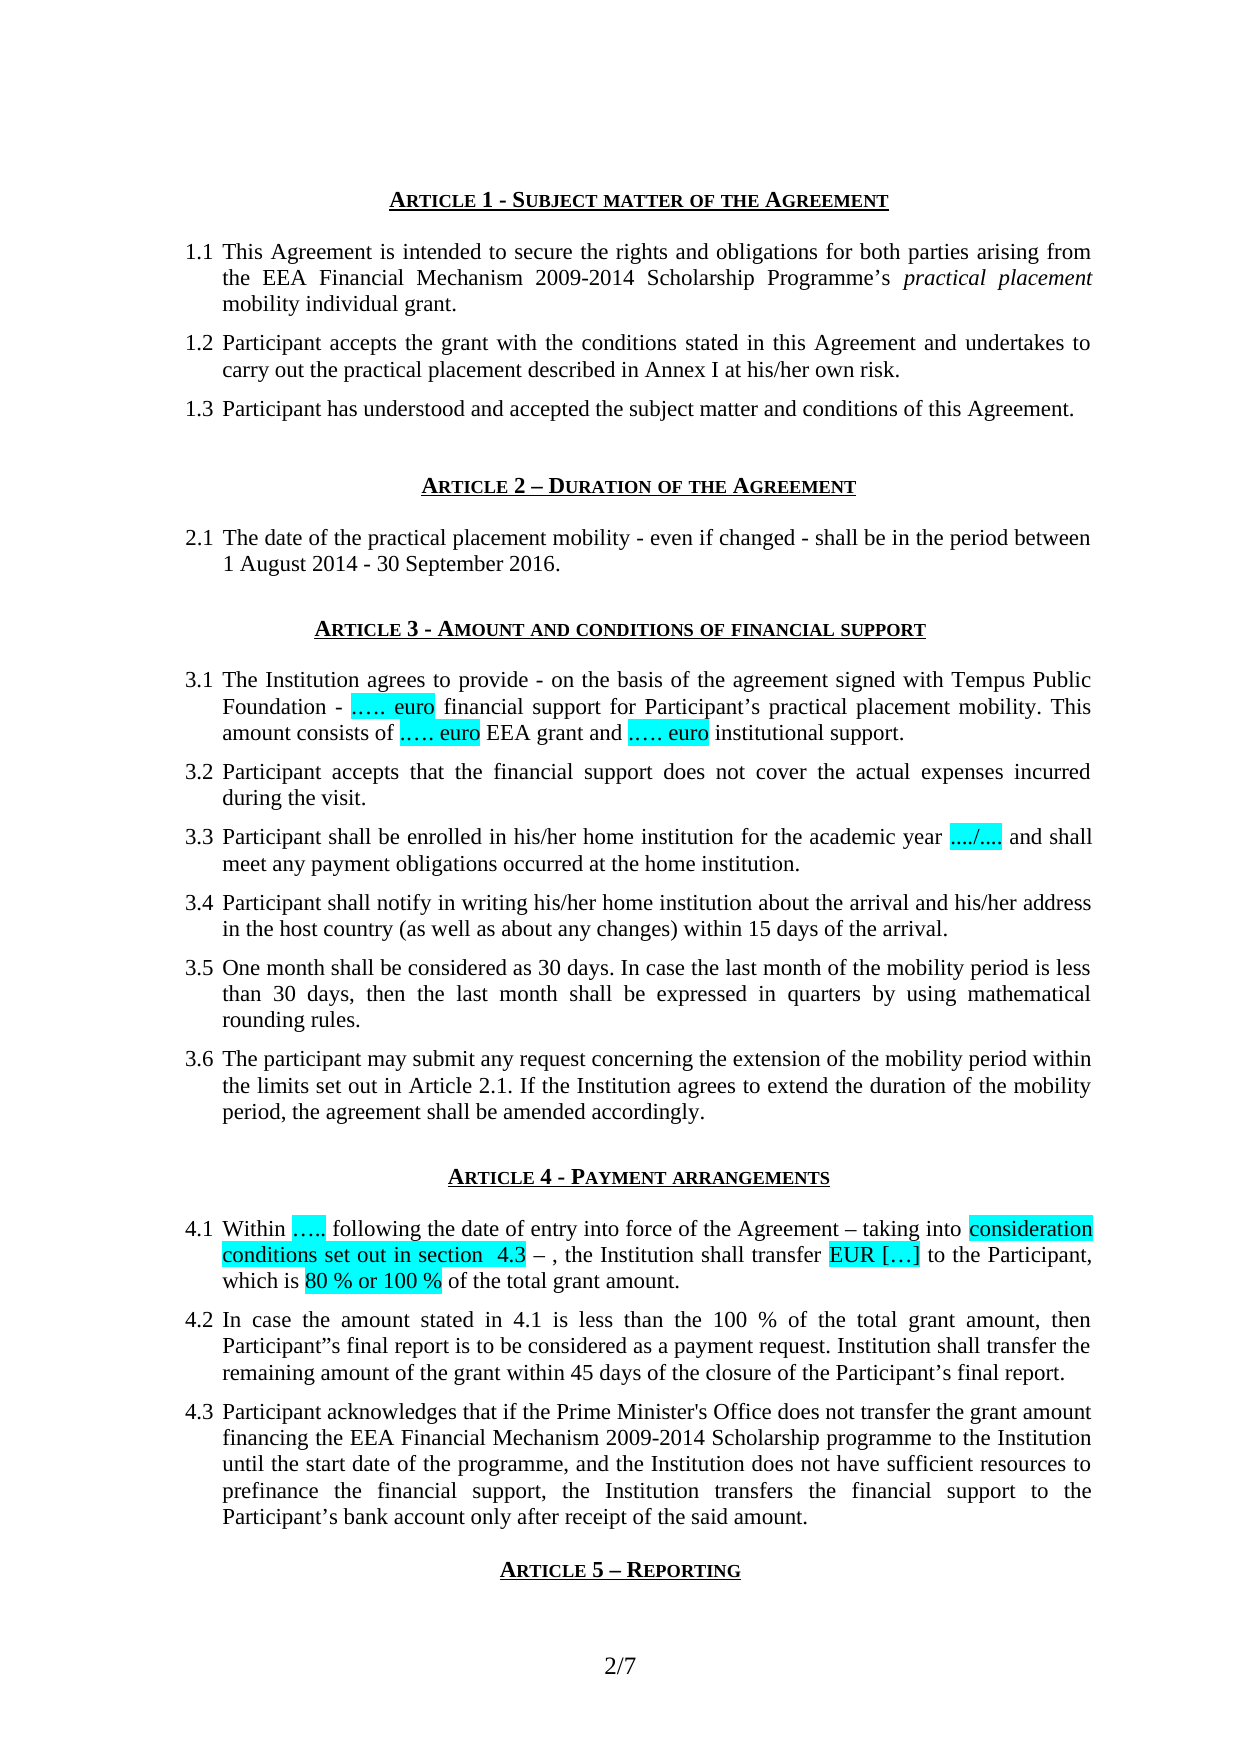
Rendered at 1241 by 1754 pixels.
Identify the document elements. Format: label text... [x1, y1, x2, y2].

list The date of the practical placement mobility - even if changed - shall be in the period between 1 August 2014 - 30 September 2016. [185, 524, 1093, 576]
list Participant has understood and accepted the subject matter and conditions of this Agreement. [185, 394, 1093, 421]
text Article 3 - Amount and conditions of financial support [148, 615, 1093, 642]
list Participant shall be enrolled in his/her home institution for the academic year ..../.... and shall meet any payment obligations occurred at the home institution. [185, 823, 1093, 876]
list Within ….. following the date of entry into force of the Agreement – taking into consideration conditions set out in section 4.3 – , the Institution shall transfer EUR […] to the Participant, which is 80 % or 100 % of the total grant amount. [185, 1214, 1093, 1294]
list Participant acknowledges that if the Prime Minister's Office does not transfer the grant amount financing the EEA Financial Mechanism 2009-2014 Scholarship programme to the Institution until the start date of the programme, and the Institution does not have sufficient resources to prefinance the financial support, the Institution transfers the financial support to the Participant’s bank account only after receipt of the said amount. [185, 1398, 1093, 1529]
list The Institution agrees to provide - on the basis of the agreement signed with Tempus Public Foundation - .…. euro financial support for Participant’s practical placement mobility. This amount consists of .…. euro EEA grant and .…. euro institutional support. [185, 667, 1093, 746]
text Article 5 – Reporting [148, 1556, 1093, 1582]
text Article 2 – Duration of the Agreement [185, 472, 1093, 499]
text Article 1 - Subject matter of the Agreement [185, 186, 1093, 213]
list This Agreement is intended to secure the rights and obligations for both parties arising from the EEA Financial Mechanism 2009-2014 Scholarship Programme’s practical placement mobility individual grant. [185, 238, 1093, 317]
list Participant accepts the grant with the conditions stated in this Agreement and undertakes to carry out the practical placement described in Annex I at his/her own risk. [185, 329, 1093, 382]
list In case the amount stated in 4.1 is less than the 100 % of the total grant amount, then Participant”s final report is to be considered as a payment request. Institution shall transfer the remaining amount of the grant within 45 days of the closure of the Participant’s final report. [185, 1306, 1093, 1385]
list Participant accepts that the financial support does not cover the actual expenses incurred during the visit. [185, 758, 1093, 811]
list One month shall be considered as 30 days. In case the last month of the mobility period is less than 30 days, then the last month shall be expressed in quarters by using mathematical rounding rules. [185, 954, 1093, 1033]
list Participant shall notify in writing his/her home institution about the arrival and his/her address in the host country (as well as about any changes) within 15 days of the arrival. [185, 888, 1093, 941]
text Article 4 - Payment arrangements [185, 1163, 1093, 1189]
list The participant may submit any request concerning the extension of the mobility period within the limits set out in Article 2.1. If the Institution agrees to extend the duration of the mobility period, the agreement shall be amended accordingly. [185, 1045, 1093, 1124]
